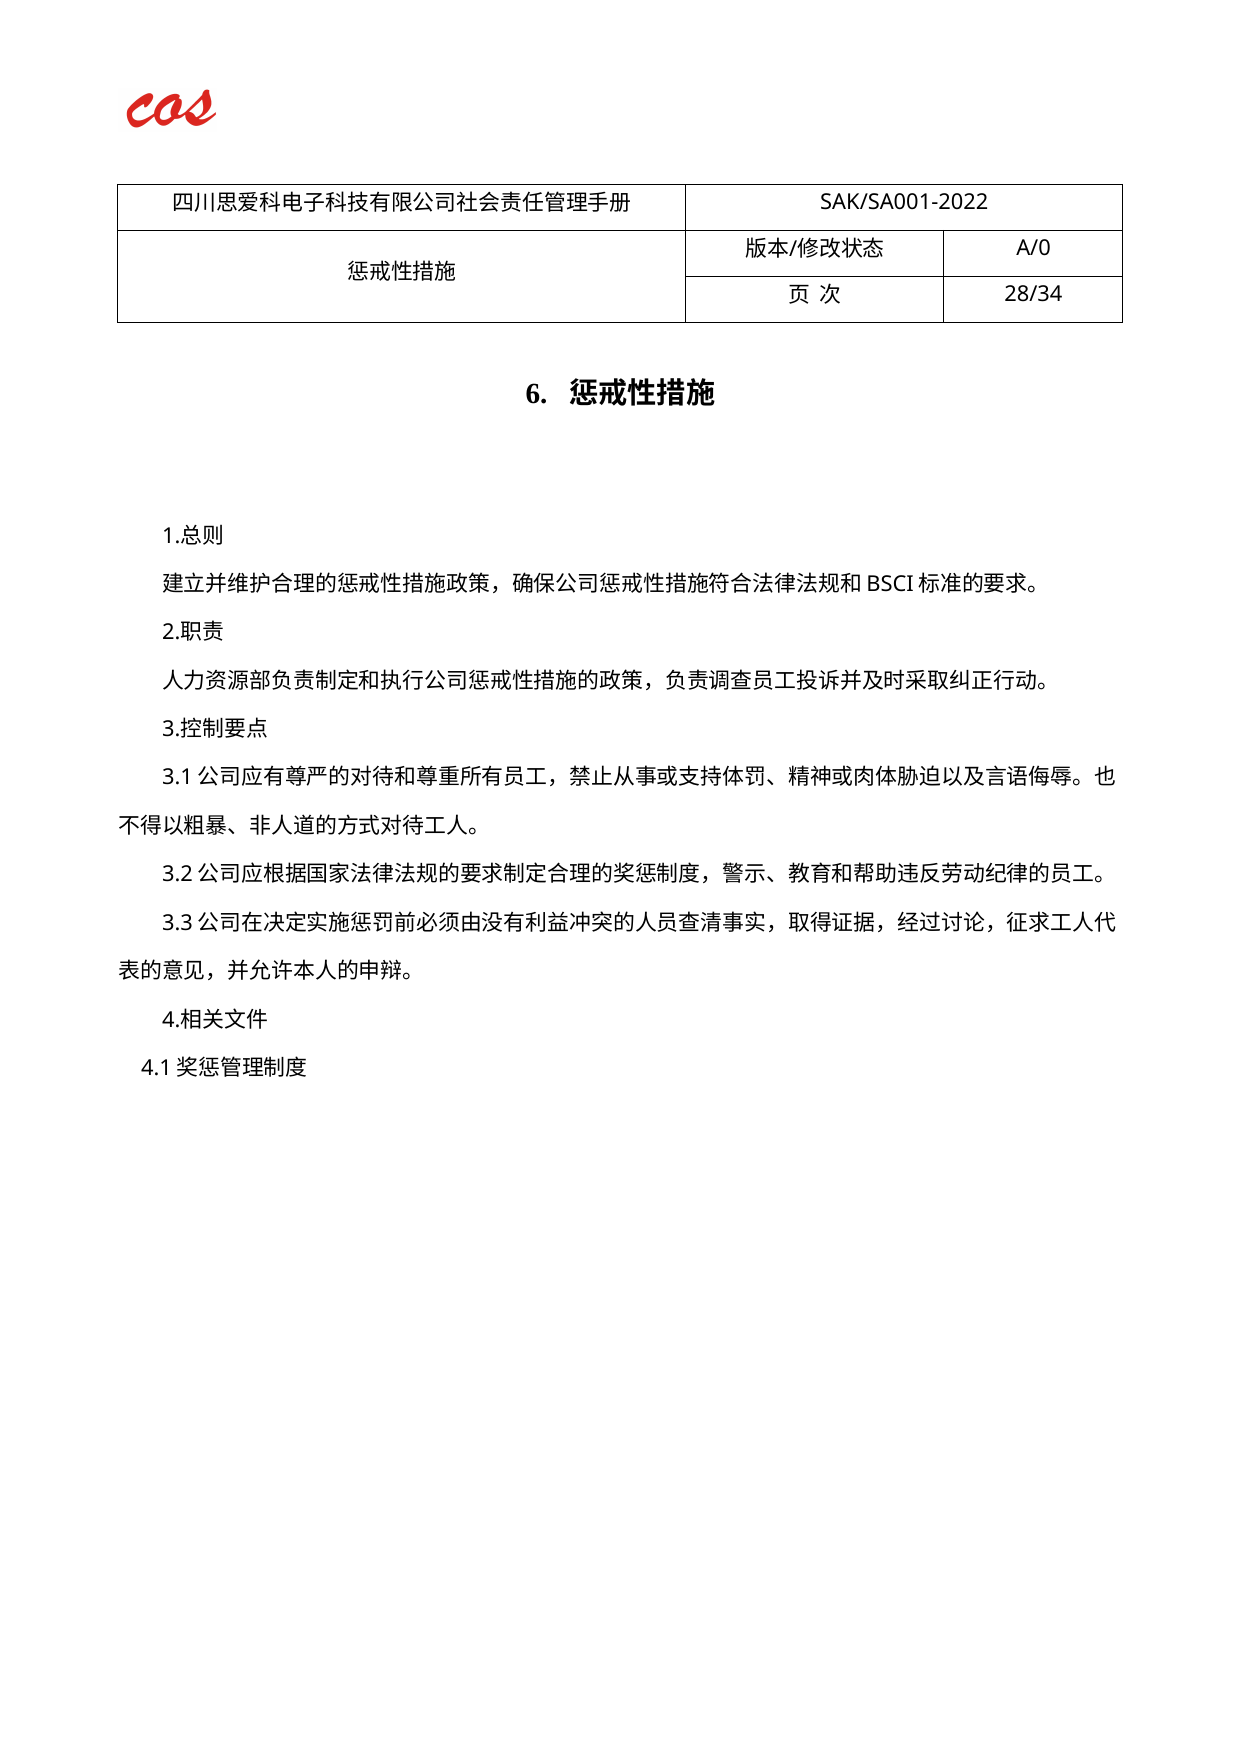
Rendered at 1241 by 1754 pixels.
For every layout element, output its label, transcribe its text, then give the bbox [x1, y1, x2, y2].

table_cell 页 次 [686, 277, 943, 322]
text 2.职责 [118, 614, 1122, 646]
text 3.3公司在决定实施惩罚前必须由没有利益冲突的人员查清事实，取得证据，经过讨论，征求工人代表的意见，并允许本人的申辩。 [118, 904, 1122, 986]
text 4.1奖惩管理制度 [118, 1050, 1122, 1082]
table_cell 惩戒性措施 [118, 231, 685, 322]
table_header SAK/SA001-2022 [686, 185, 1122, 230]
table_cell 版本/修改状态 [686, 231, 943, 276]
text 3.2公司应根据国家法律法规的要求制定合理的奖惩制度，警示、教育和帮助违反劳动纪律的员工。 [118, 856, 1122, 888]
table_cell 28/34 [944, 277, 1122, 322]
text 3.1公司应有尊严的对待和尊重所有员工，禁止从事或支持体罚、精神或肉体胁迫以及言语侮辱。也不得以粗暴、非人道的方式对待工人。 [118, 759, 1122, 840]
table_cell A/0 [944, 231, 1122, 276]
list 相关文件 [118, 1001, 1122, 1034]
text 人力资源部负责制定和执行公司惩戒性措施的政策，负责调查员工投诉并及时采取纠正行动。 [118, 662, 1122, 695]
list 控制要点 [118, 711, 1122, 743]
text 建立并维护合理的惩戒性措施政策，确保公司惩戒性措施符合法律法规和BSCI标准的要求。 [118, 566, 1122, 598]
picture [118, 88, 217, 132]
table_header 四川思爱科电子科技有限公司社会责任管理手册 [118, 185, 685, 230]
subtitle 6. 惩戒性措施 [118, 358, 1122, 423]
text 1.总则 [118, 517, 1122, 550]
